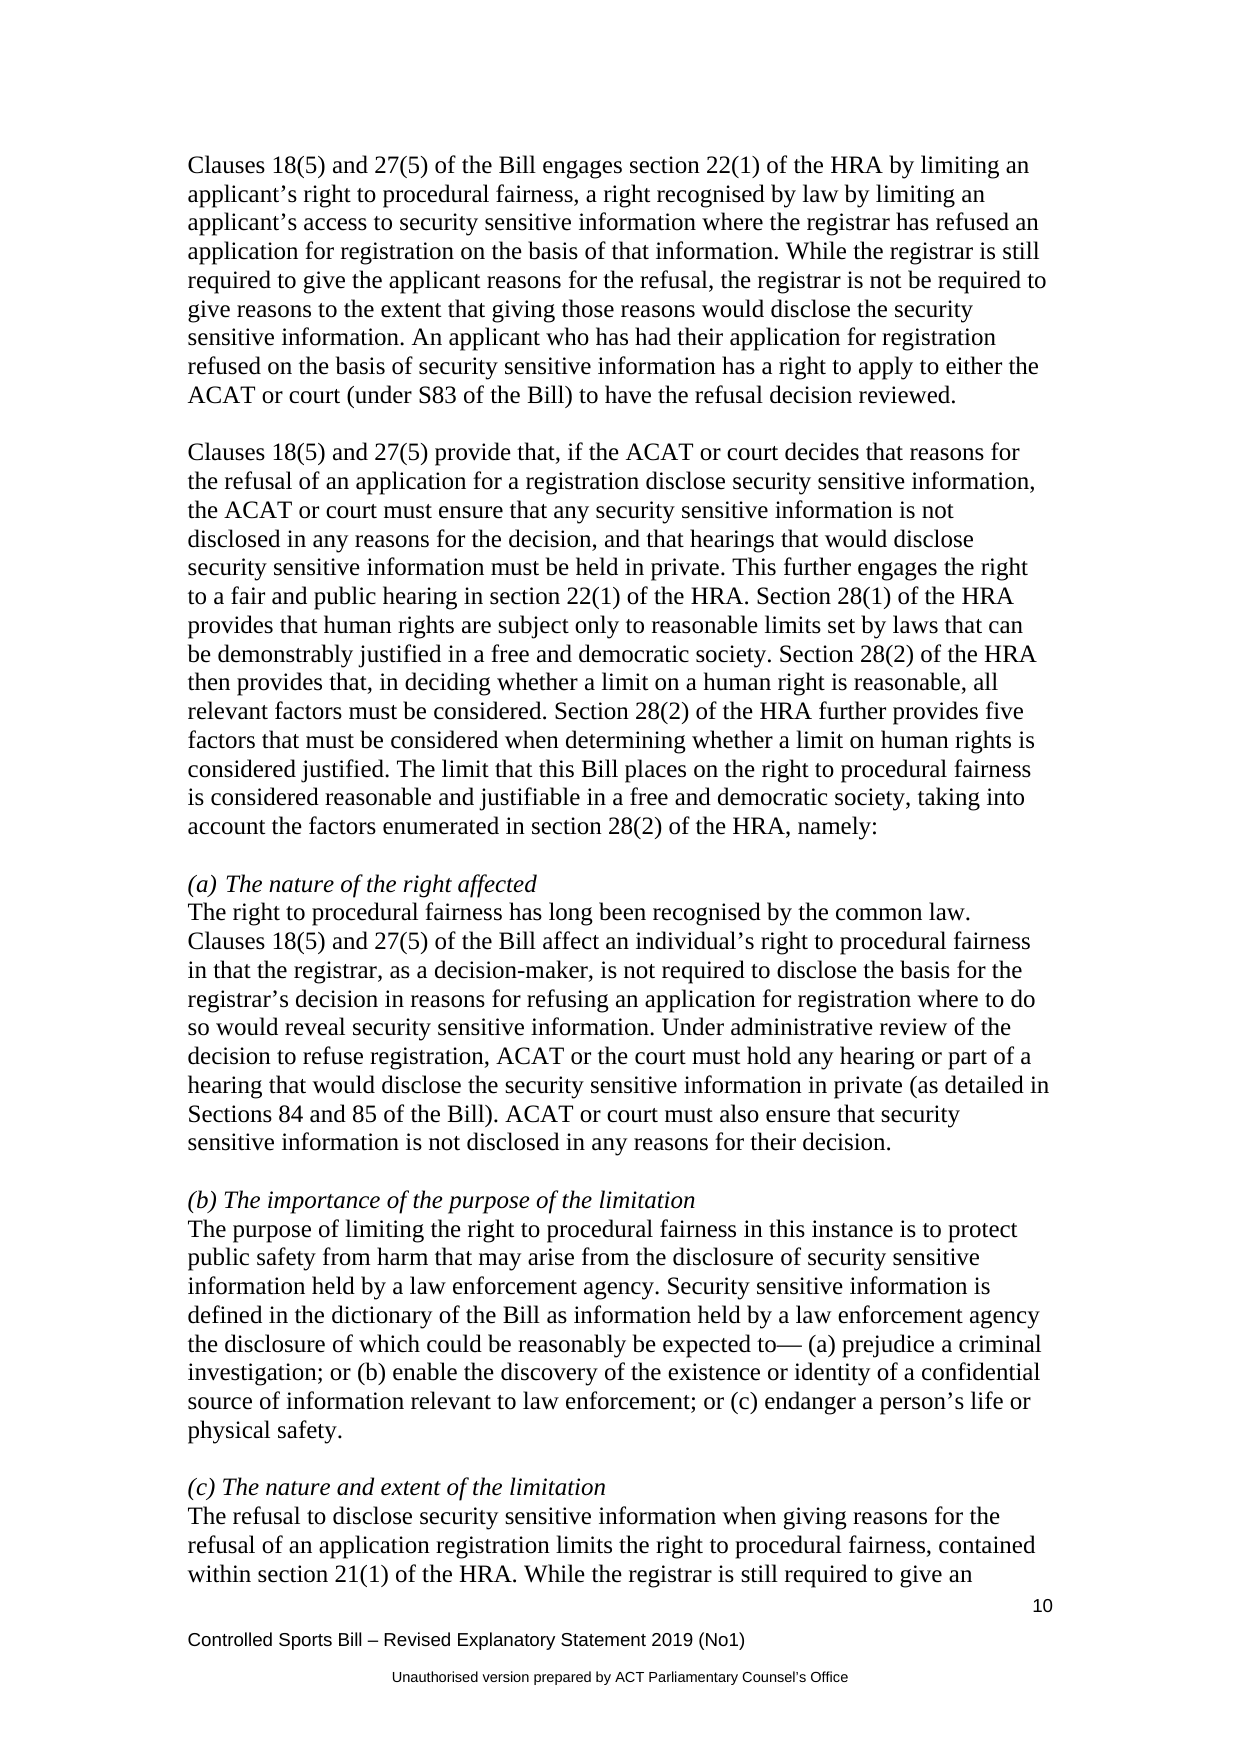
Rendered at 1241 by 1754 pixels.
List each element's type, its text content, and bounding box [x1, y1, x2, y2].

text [187, 1501, 1053, 1587]
text Clauses 18(5) and 27(5) of the Bill engages section 22(1) of the HRA by limiting an applicant’s right to procedural fairness, a right recognised by law by limiting an applicant’s access to security sensitive information where the registrar has refused an application for registration on the basis of that information. While the registrar is still required to give the applicant reasons for the refusal, the registrar is not be required to give reasons to the extent that giving those reasons would disclose the security sensitive information. An applicant who has had their application for registration refused on the basis of security sensitive information has a right to apply to either the ACAT or court (under S83 of the Bill) to have the refusal decision reviewed. [187, 150, 1053, 409]
text (b) The importance of the purpose of the limitation [187, 1185, 1053, 1214]
list The nature of the right affected [187, 869, 1053, 897]
text The right to procedural fairness has long been recognised by the common law. Clauses 18(5) and 27(5) of the Bill affect an individual’s right to procedural fairness in that the registrar, as a decision-maker, is not required to disclose the basis for the registrar’s decision in reasons for refusing an application for registration where to do so would reveal security sensitive information. Under administrative review of the decision to refuse registration, ACAT or the court must hold any hearing or part of a hearing that would disclose the security sensitive information in private (as detailed in Sections 84 and 85 of the Bill). ACAT or court must also ensure that security sensitive information is not disclosed in any reasons for their decision. [187, 897, 1053, 1156]
text (c) The nature and extent of the limitation [187, 1472, 1053, 1501]
text The purpose of limiting the right to procedural fairness in this instance is to protect public safety from harm that may arise from the disclosure of security sensitive information held by a law enforcement agency. Security sensitive information is defined in the dictionary of the Bill as information held by a law enforcement agency the disclosure of which could be reasonably be expected to— (a) prejudice a criminal investigation; or (b) enable the discovery of the existence or identity of a confidential source of information relevant to law enforcement; or (c) endanger a person’s life or physical safety. [187, 1214, 1053, 1444]
text Clauses 18(5) and 27(5) provide that, if the ACAT or court decides that reasons for the refusal of an application for a registration disclose security sensitive information, the ACAT or court must ensure that any security sensitive information is not disclosed in any reasons for the decision, and that hearings that would disclose security sensitive information must be held in private. This further engages the right to a fair and public hearing in section 22(1) of the HRA. Section 28(1) of the HRA provides that human rights are subject only to reasonable limits set by laws that can be demonstrably justified in a free and democratic society. Section 28(2) of the HRA then provides that, in deciding whether a limit on a human right is reasonable, all relevant factors must be considered. Section 28(2) of the HRA further provides five factors that must be considered when determining whether a limit on human rights is considered justified. The limit that this Bill places on the right to procedural fairness is considered reasonable and justifiable in a free and democratic society, taking into account the factors enumerated in section 28(2) of the HRA, namely: [187, 437, 1053, 840]
